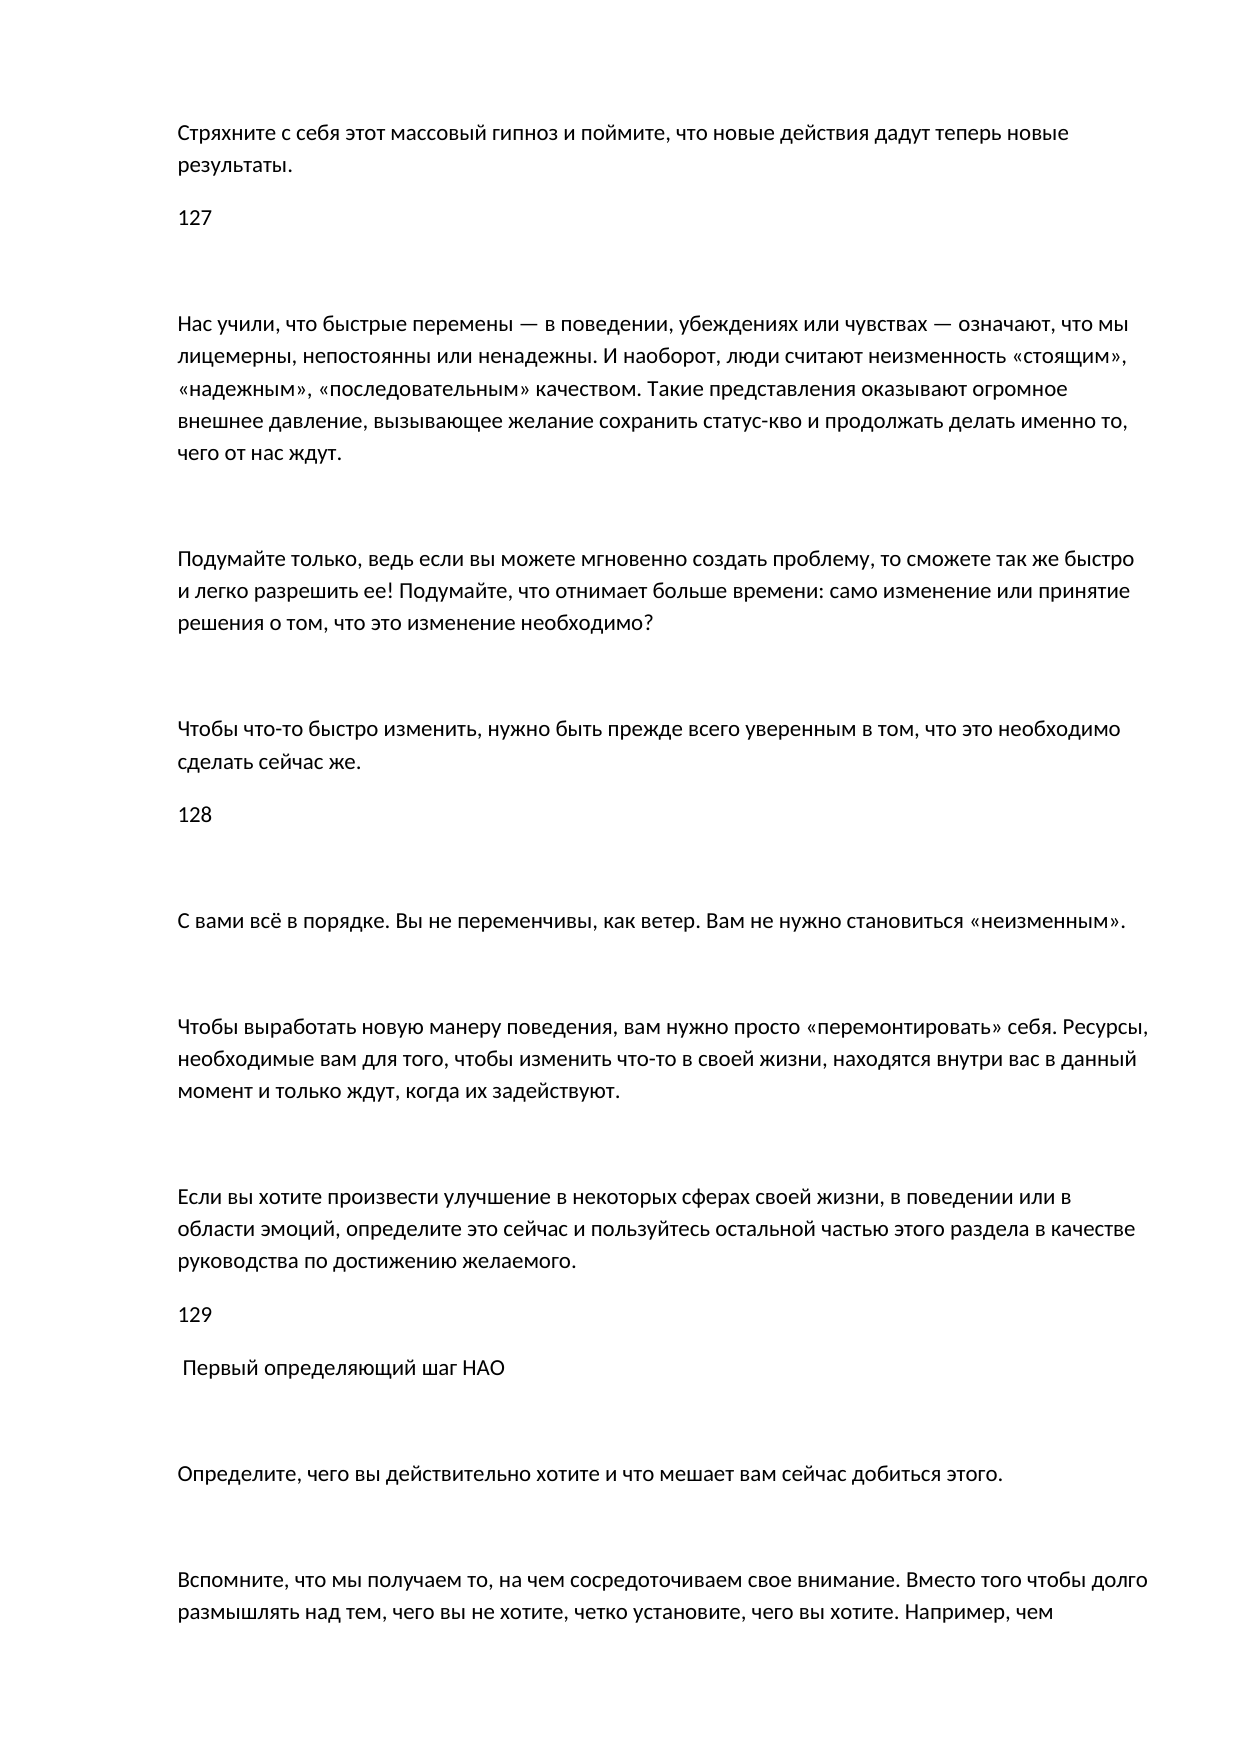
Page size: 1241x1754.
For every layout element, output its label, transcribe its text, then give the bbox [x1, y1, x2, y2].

text Если вы хотите произвести улучшение в некоторых сферах своей жизни, в поведении или в области эмоций, определите это сейчас и пользуйтесь остальной частью этого раздела в качестве руководства по достижению желаемого. [177, 1182, 1152, 1275]
text 129 [177, 1300, 1152, 1328]
text Подумайте только, ведь если вы можете мгновенно создать проблему, то сможете так же быстро и легко разрешить ее! Подумайте, что отнимает больше времени: само изменение или принятие решения о том, что это изменение необходимо? [177, 544, 1152, 637]
text Чтобы что-то быстро изменить, нужно быть прежде всего уверенным в том, что это необходимо сделать сейчас же. [177, 714, 1152, 775]
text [177, 1565, 1152, 1625]
text 128 [177, 800, 1152, 828]
text 127 [177, 203, 1152, 231]
text Стряхните с себя этот массовый гипноз и поймите, что новые действия дадут теперь новые результаты. [177, 118, 1152, 178]
text Первый определяющий шаг НАО [177, 1353, 1152, 1381]
text С вами всё в порядке. Вы не переменчивы, как ветер. Вам не нужно становиться «неизменным». [177, 906, 1152, 934]
text Нас учили, что быстрые перемены — в поведении, убеждениях или чувствах — означают, что мы лицемерны, непостоянны или ненадежны. И наоборот, люди считают неизменность «стоящим», «надежным», «последовательным» качеством. Такие представления оказывают огромное внешнее давление, вызывающее желание сохранить статус-кво и продолжать делать именно то, чего от нас ждут. [177, 309, 1152, 466]
text Определите, чего вы действительно хотите и что мешает вам сейчас добиться этого. [177, 1459, 1152, 1487]
text Чтобы выработать новую манеру поведения, вам нужно просто «перемонтировать» себя. Ресурсы, необходимые вам для того, чтобы изменить что-то в своей жизни, находятся внутри вас в данный момент и только ждут, когда их задействуют. [177, 1012, 1152, 1104]
